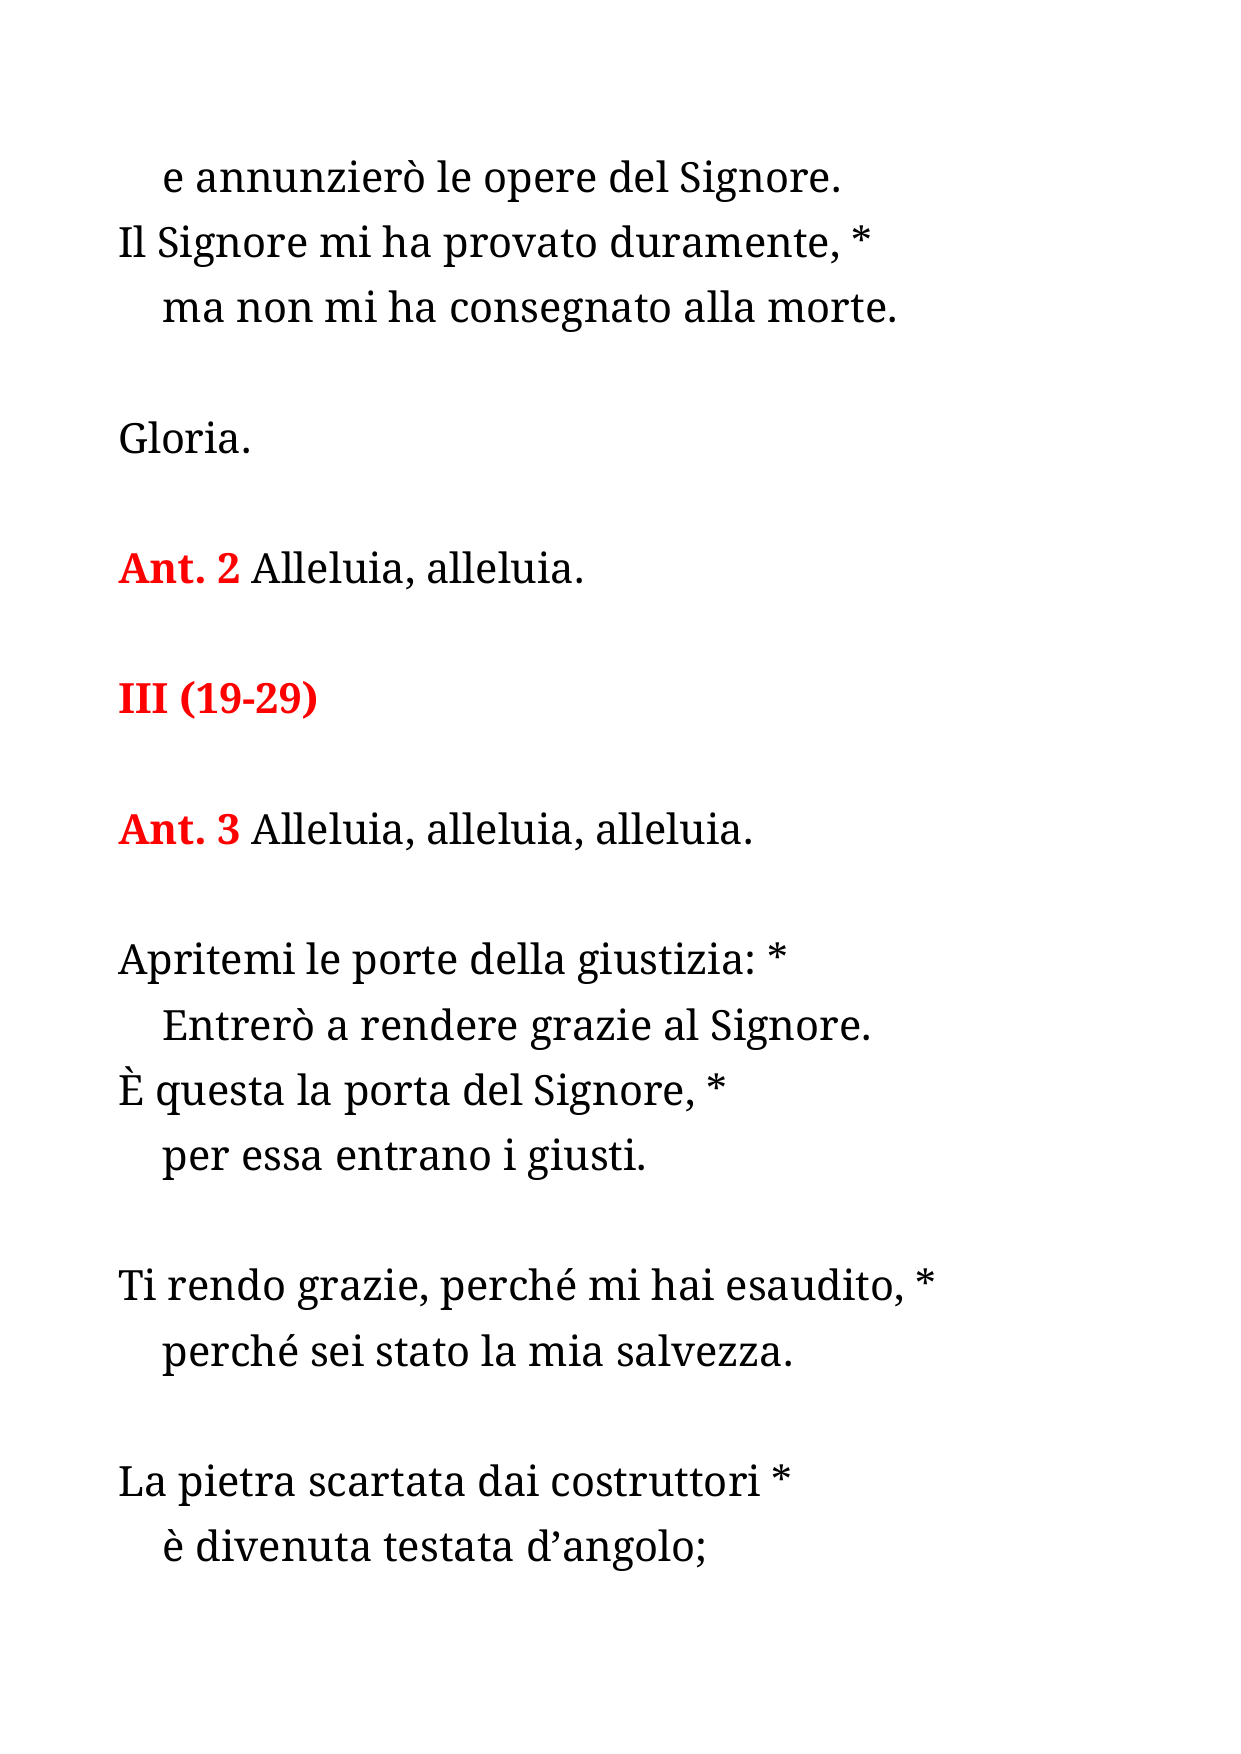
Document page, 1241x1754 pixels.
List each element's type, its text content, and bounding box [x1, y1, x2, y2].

text La pietra scartata dai costruttori * [118, 1452, 1122, 1508]
text Gloria. [118, 408, 1122, 465]
text Entrerò a rendere grazie al Signore. [118, 995, 1122, 1052]
text e annunzierò le opere del Signore. [118, 148, 1122, 204]
text Ant. 3 Alleluia, alleluia, alleluia. [118, 800, 1122, 856]
text III (19-29) [118, 669, 1122, 726]
text Ant. 2 Alleluia, alleluia. [118, 539, 1122, 596]
text perché sei stato la mia salvezza. [118, 1321, 1122, 1378]
text Apritemi le porte della giustizia: * [118, 930, 1122, 987]
text Ti rendo grazie, perché mi hai esaudito, * [118, 1256, 1122, 1313]
text per essa entrano i giusti. [118, 1126, 1122, 1182]
text È questa la porta del Signore, * [118, 1061, 1122, 1117]
text Il Signore mi ha provato duramente, * [118, 213, 1122, 269]
text è divenuta testata d’angolo; [118, 1517, 1122, 1574]
text ma non mi ha consegnato alla morte. [118, 278, 1122, 335]
